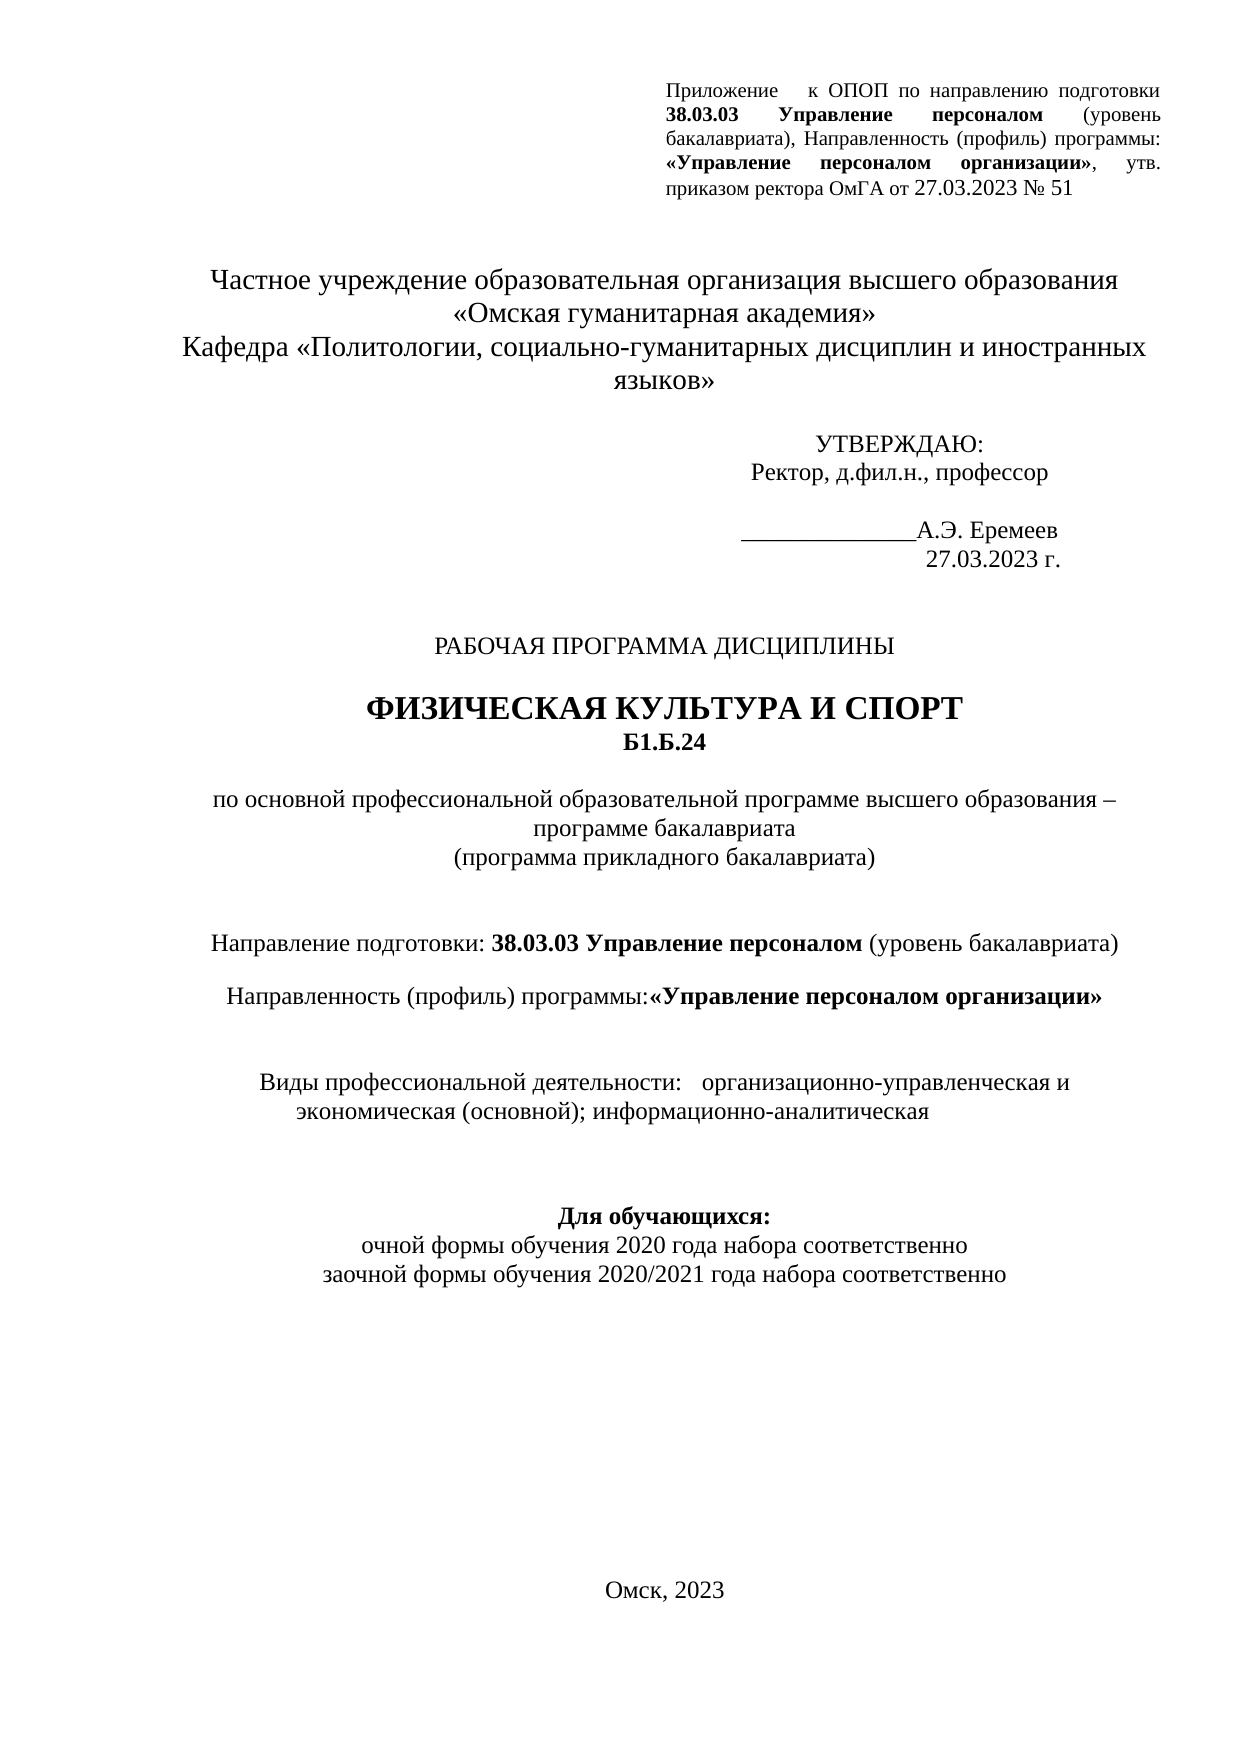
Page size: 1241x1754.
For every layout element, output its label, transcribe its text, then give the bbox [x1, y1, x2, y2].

text Б1.Б.24 [177, 727, 1152, 755]
text Частное учреждение образовательная организация высшего образования [177, 262, 1152, 295]
text Направление подготовки: 38.03.03 Управление персоналом (уровень бакалавриата) [177, 928, 1152, 981]
text Для обучающихся: [177, 1201, 1152, 1230]
text заочной формы обучения 2020/2021 года набора соответственно [177, 1259, 1152, 1288]
text Направленность (профиль) программы:«Управление персоналом организации» [177, 981, 1152, 1009]
text физическая культура И СПОРТ [177, 688, 1152, 727]
text РАБОЧАЯ ПРОГРАММА ДИСЦИПЛИНЫ [177, 631, 1152, 659]
text очной формы обучения 2020 года набора соответственно [177, 1230, 1152, 1259]
text (программа прикладного бакалавриата) [177, 842, 1152, 870]
text программе бакалавриата [177, 813, 1152, 842]
text по основной профессиональной образовательной программе высшего образования – [177, 784, 1152, 813]
text Омск, 2023 [177, 1575, 1152, 1604]
text «Омская гуманитарная академия» [177, 295, 1152, 329]
text Виды профессиональной деятельности: организационно-управленческая и экономическая (основной); информационно-аналитическая [177, 1067, 1152, 1124]
text Кафедра «Политологии, социально-гуманитарных дисциплин и иностранных языков» [177, 329, 1152, 396]
